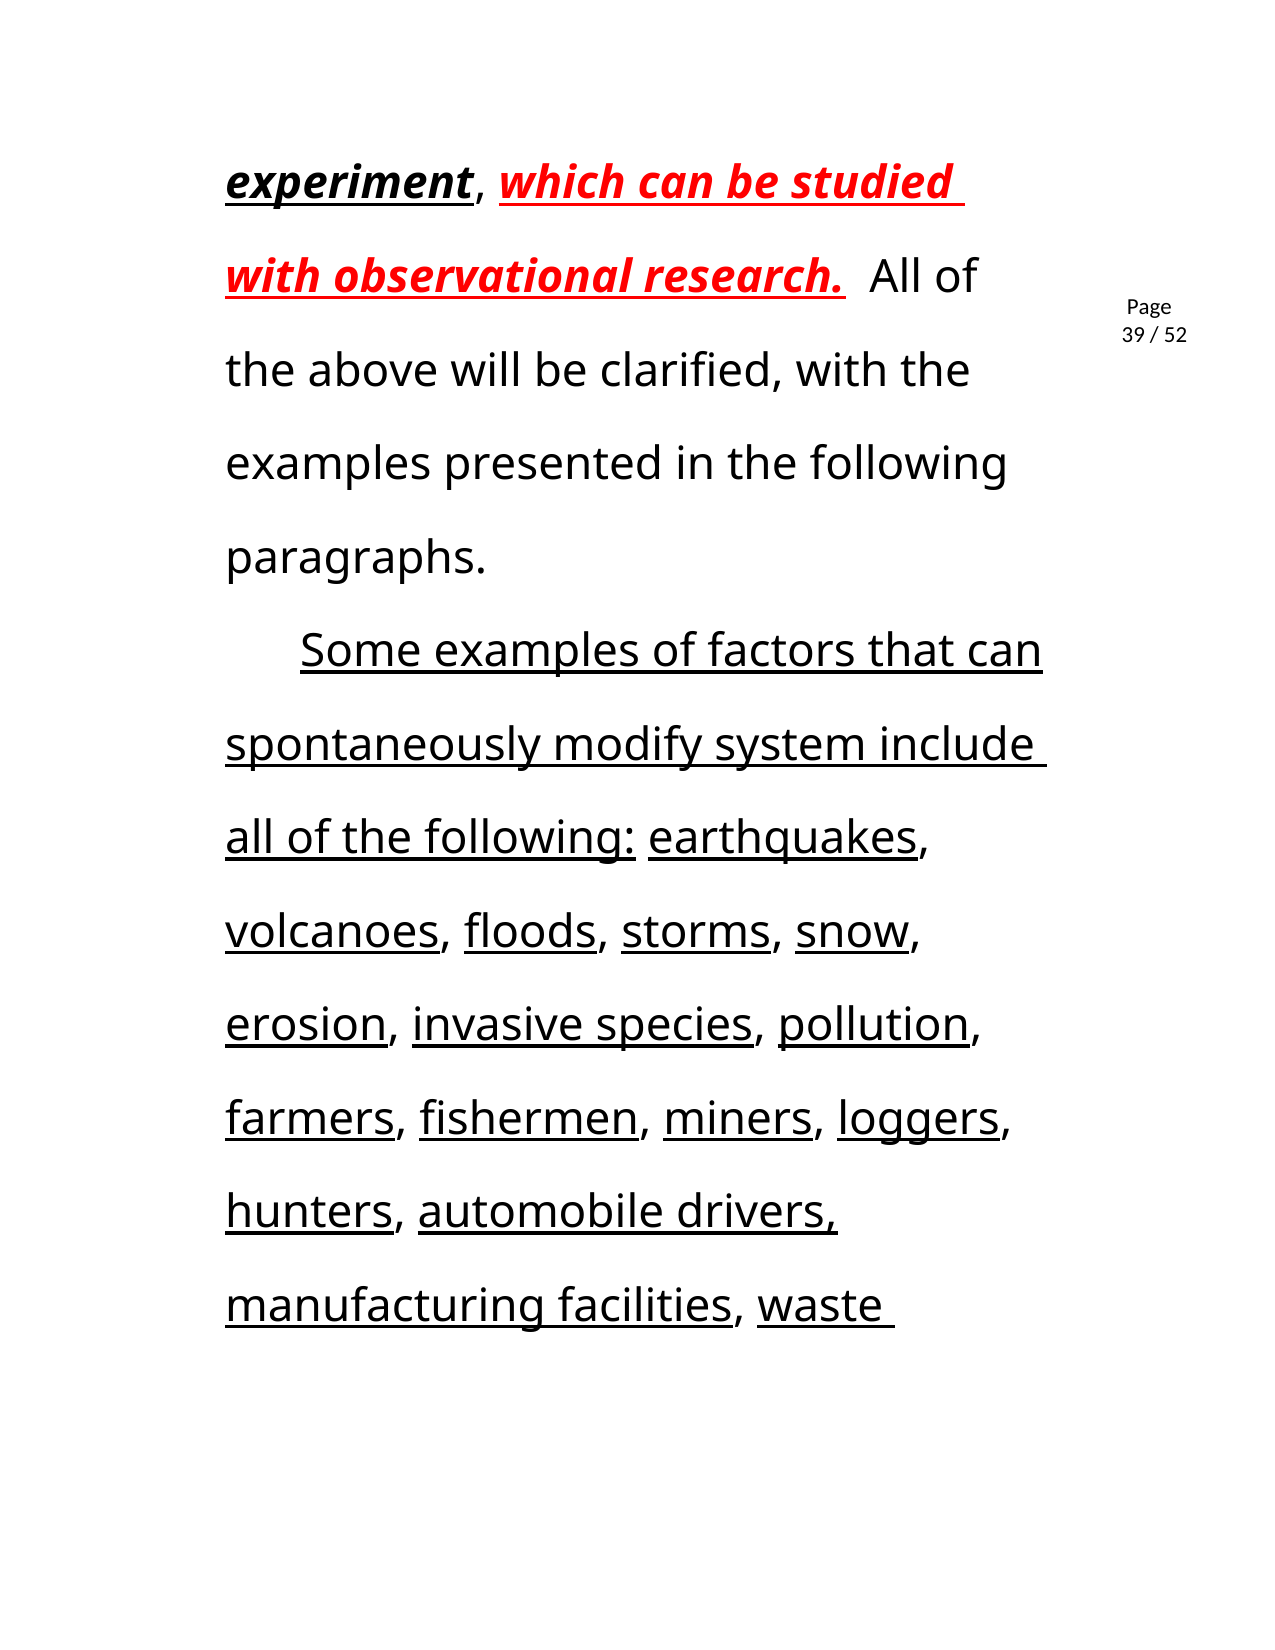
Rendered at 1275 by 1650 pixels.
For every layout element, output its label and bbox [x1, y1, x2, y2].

text [225, 150, 1050, 587]
text [225, 618, 1050, 1335]
